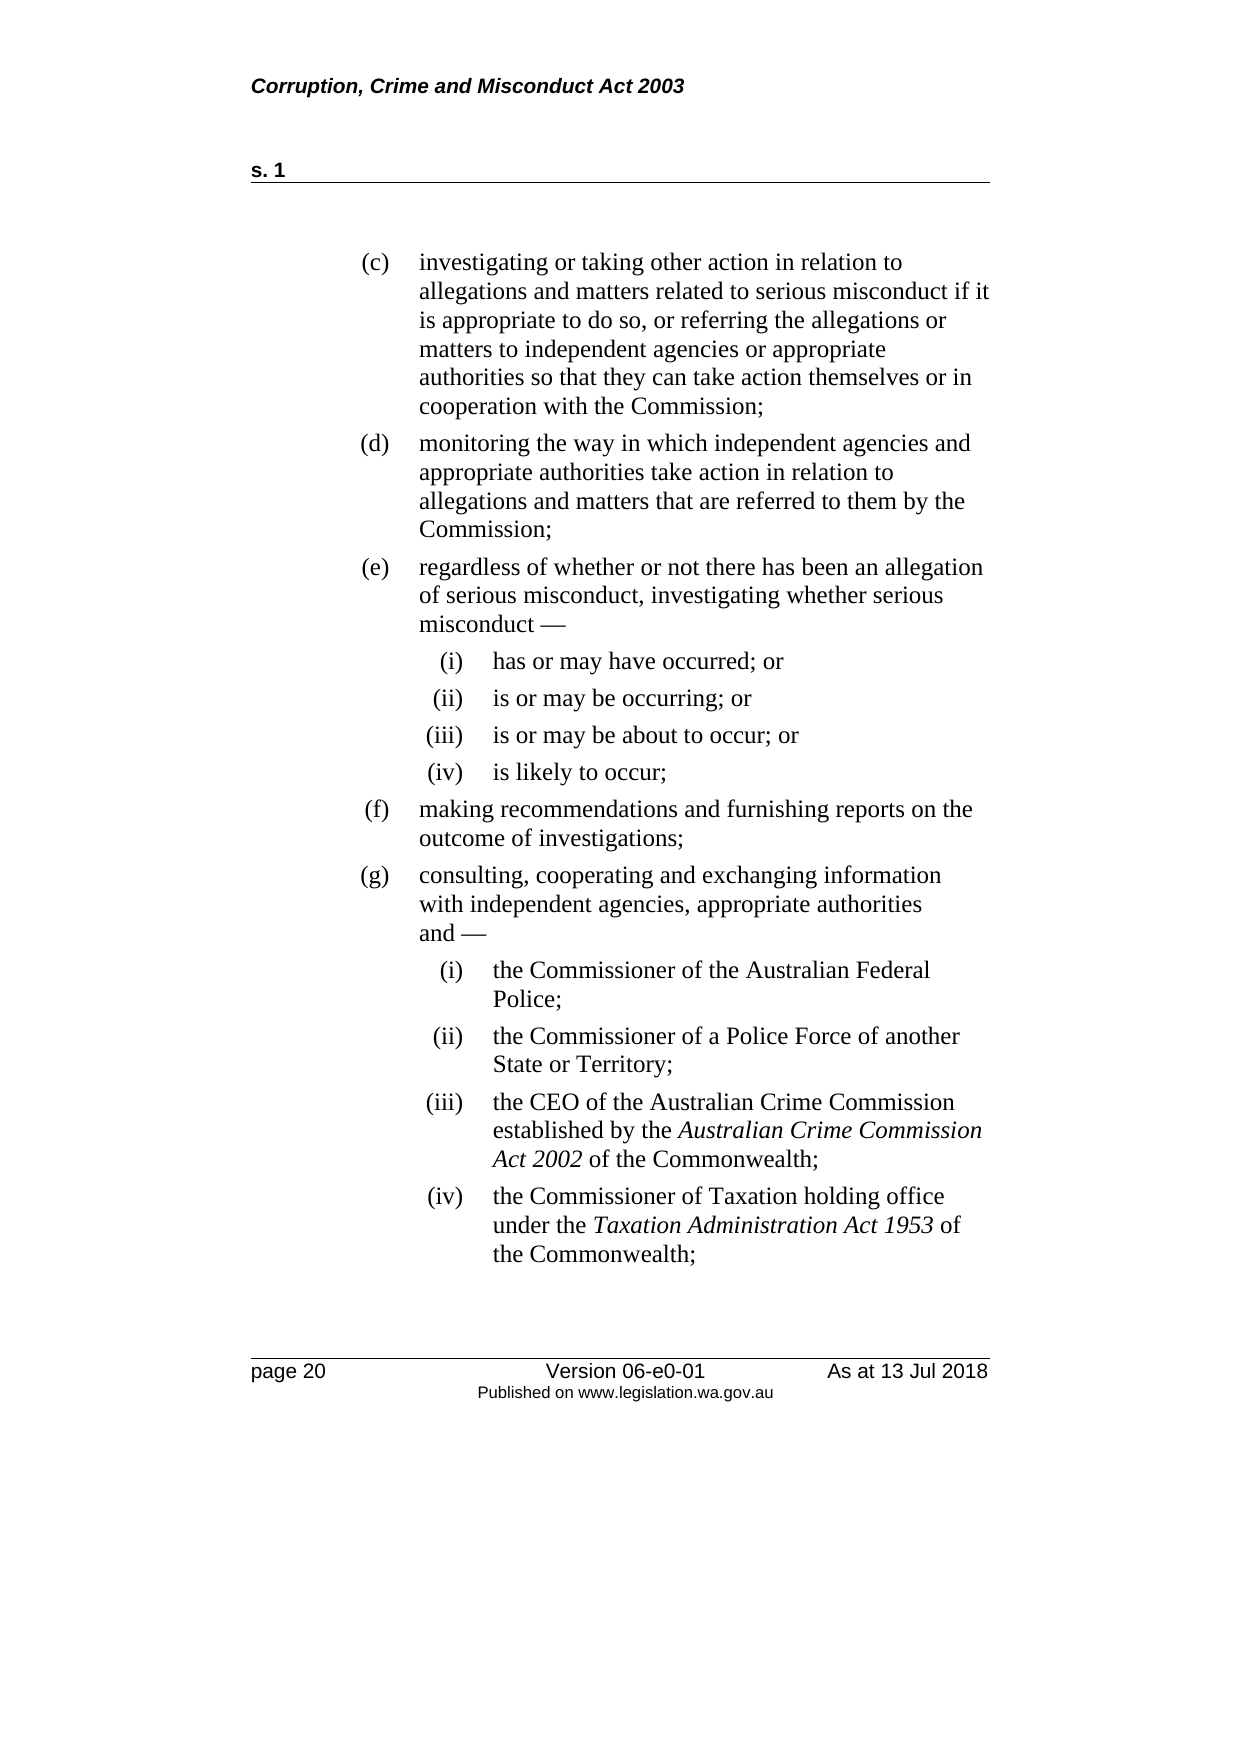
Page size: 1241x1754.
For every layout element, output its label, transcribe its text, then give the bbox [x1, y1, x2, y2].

text (i) the Commissioner of the Australian Federal Police; [251, 955, 990, 1012]
text (iii) the CEO of the Australian Crime Commission established by the Australian Crime Commission Act 2002 of the Commonwealth; [251, 1087, 990, 1173]
text (c) investigating or taking other action in relation to allegations and matters related to serious misconduct if it is appropriate to do so, or referring the allegations or matters to independent agencies or appropriate authorities so that they can take action themselves or in cooperation with the Commission; [251, 247, 990, 420]
text (e) regardless of whether or not there has been an allegation of serious misconduct, investigating whether serious misconduct — [251, 552, 990, 638]
text (ii) is or may be occurring; or [251, 683, 990, 712]
text (iv) the Commissioner of Taxation holding office under the Taxation Administration Act 1953 of the Commonwealth; [251, 1181, 990, 1267]
text (g) consulting, cooperating and exchanging information with independent agencies, appropriate authorities and — [251, 860, 990, 947]
text (i) has or may have occurred; or [251, 646, 990, 675]
text (iii) is or may be about to occur; or [251, 720, 990, 749]
text (iv) is likely to occur; [251, 757, 990, 786]
text (ii) the Commissioner of a Police Force of another State or Territory; [251, 1021, 990, 1078]
text (f) making recommendations and furnishing reports on the outcome of investigations; [251, 794, 990, 852]
text (d) monitoring the way in which independent agencies and appropriate authorities take action in relation to allegations and matters that are referred to them by the Commission; [251, 428, 990, 543]
